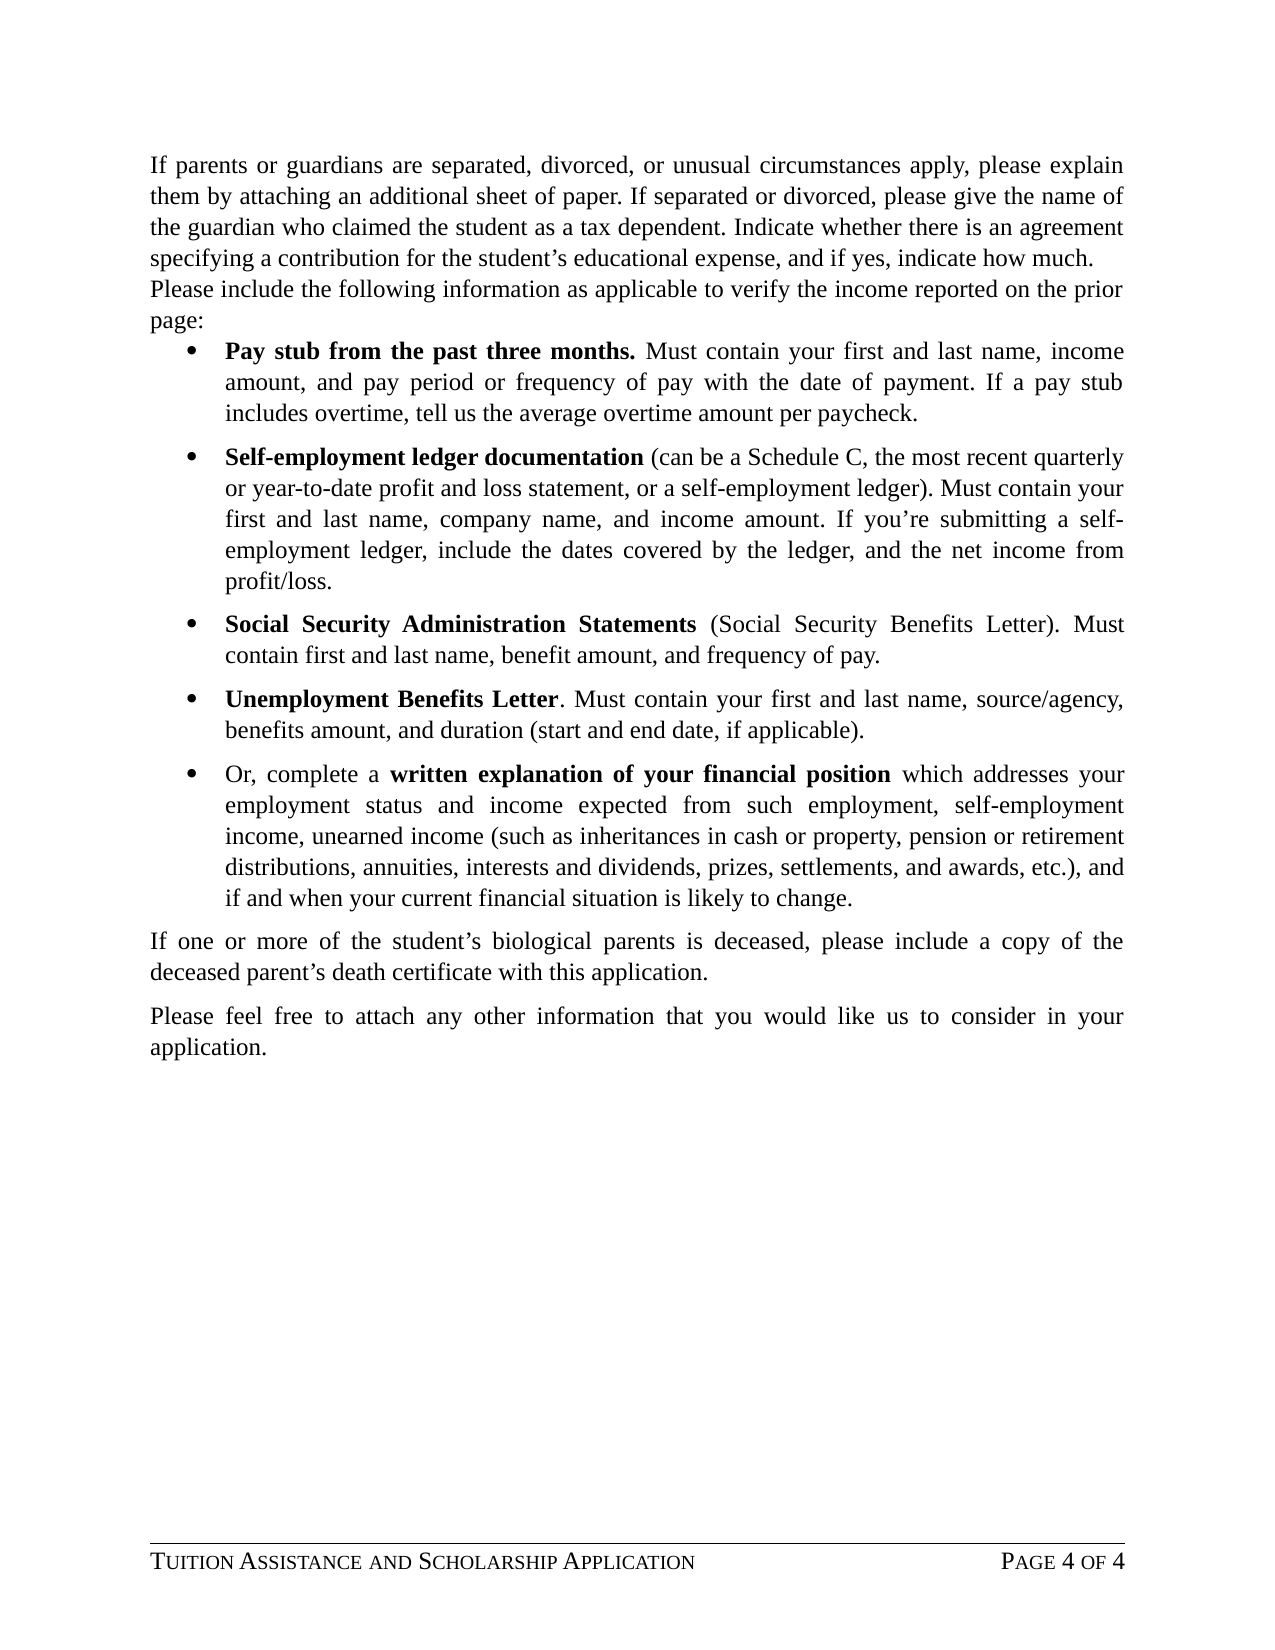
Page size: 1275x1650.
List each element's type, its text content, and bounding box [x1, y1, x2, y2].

text Please feel free to attach any other information that you would like us to consider in your application. [150, 1001, 1125, 1061]
text If parents or guardians are separated, divorced, or unusual circumstances apply, please explain them by attaching an additional sheet of paper. If separated or divorced, please give the name of the guardian who claimed the student as a tax dependent. Indicate whether there is an agreement specifying a contribution for the student’s educational expense, and if yes, indicate how much. [150, 150, 1125, 272]
list Self-employment ledger documentation (can be a Schedule C, the most recent quarterly or year-to-date profit and loss statement, or a self-employment ledger). Must contain your first and last name, company name, and income amount. If you’re submitting a self-employment ledger, include the dates covered by the ledger, and the net income from profit/loss. [187, 442, 1125, 595]
text Please include the following information as applicable to verify the income reported on the prior page: [150, 274, 1125, 334]
list Unemployment Benefits Letter. Must contain your first and last name, source/agency, benefits amount, and duration (start and end date, if applicable). [187, 684, 1125, 744]
list Social Security Administration Statements (Social Security Benefits Letter). Must contain first and last name, benefit amount, and frequency of pay. [187, 609, 1125, 669]
list Or, complete a written explanation of your financial position which addresses your employment status and income expected from such employment, self-employment income, unearned income (such as inheritances in cash or property, pension or retirement distributions, annuities, interests and dividends, prizes, settlements, and awards, etc.), and if and when your current financial situation is likely to change. [187, 759, 1125, 912]
list Pay stub from the past three months. Must contain your first and last name, income amount, and pay period or frequency of pay with the date of payment. If a pay stub includes overtime, tell us the average overtime amount per paycheck. [187, 336, 1125, 427]
text If one or more of the student’s biological parents is deceased, please include a copy of the deceased parent’s death certificate with this application. [150, 926, 1125, 986]
